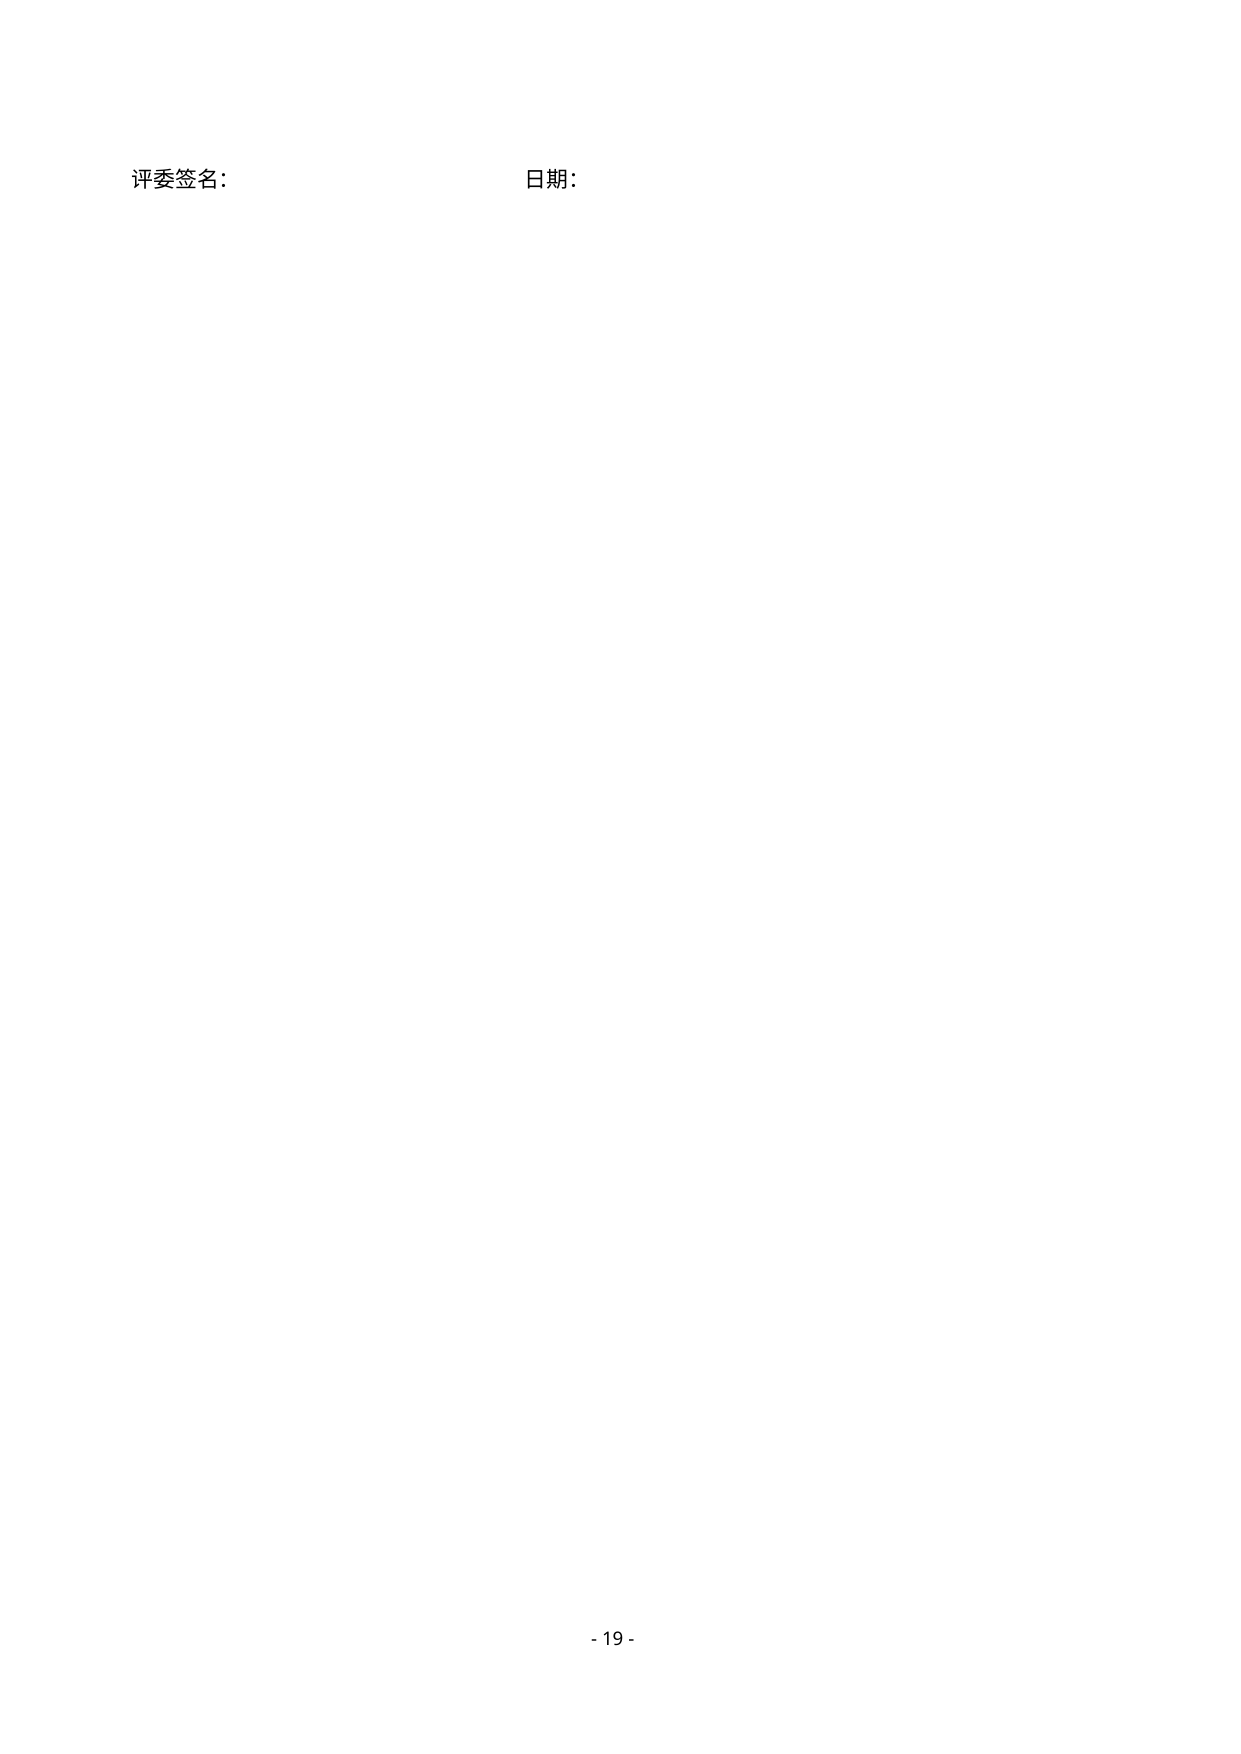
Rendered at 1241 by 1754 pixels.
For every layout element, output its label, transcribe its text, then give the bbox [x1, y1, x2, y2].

text 评委签名： 日期： [131, 162, 1094, 194]
